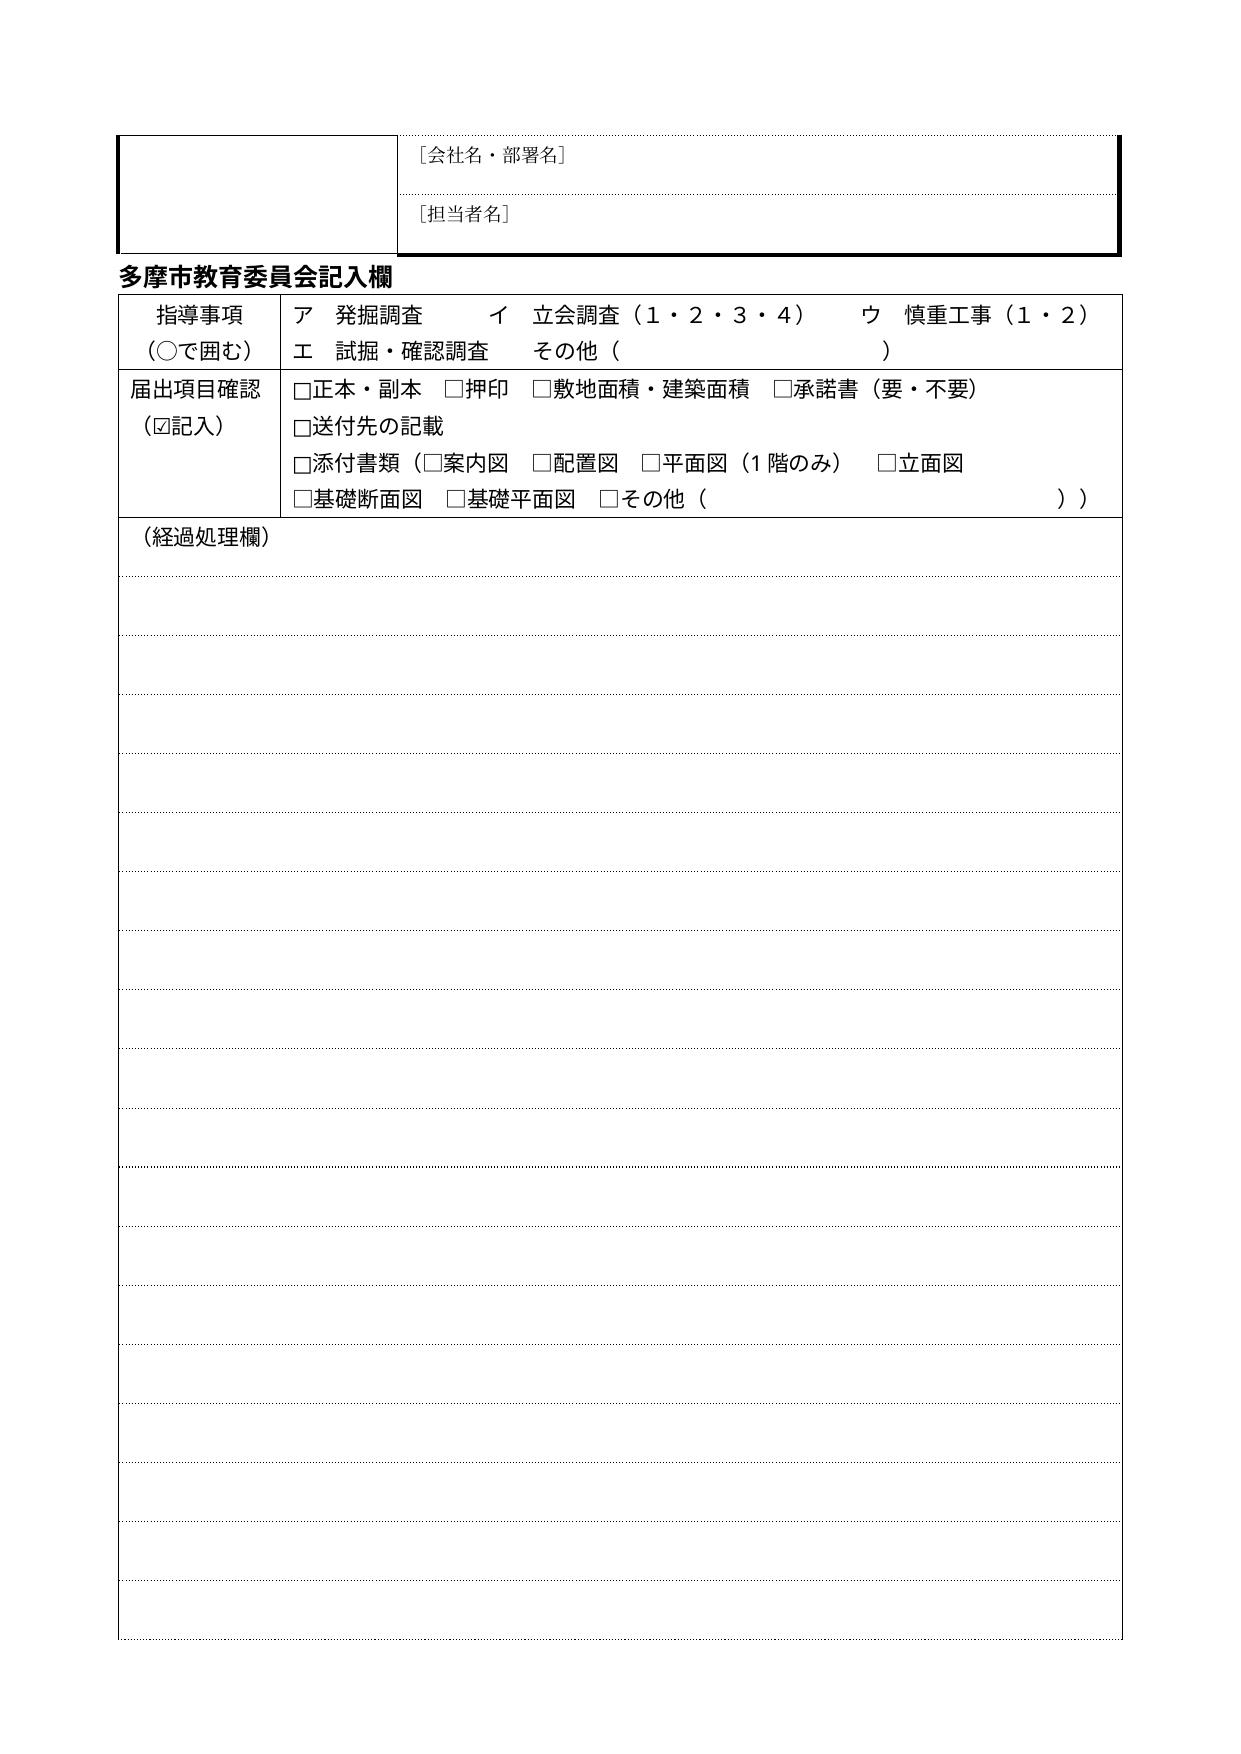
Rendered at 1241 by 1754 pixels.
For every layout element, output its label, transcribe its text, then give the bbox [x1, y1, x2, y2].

table_cell [119, 1462, 1122, 1521]
table_header 指導事項 （○で囲む） [119, 295, 280, 369]
table_cell [119, 694, 1122, 753]
table_cell [119, 576, 1122, 635]
table_cell （経過処理欄） [119, 518, 1122, 576]
table_cell 届出項目確認 （☑記入） [119, 370, 280, 517]
table_cell [119, 1580, 1122, 1639]
table_cell ［担当者名］ [398, 194, 1117, 253]
text 多摩市教育委員会記入欄 [118, 257, 1122, 294]
table_cell [119, 1521, 1122, 1580]
table_cell □正本・副本 □押印 □敷地面積・建築面積 □承諾書（要・不要） □送付先の記載 □添付書類（□案内図 □配置図 □平面図（1階のみ） □立面図 □基礎断面図 □基礎平面図 □その他（ ）） [281, 370, 1122, 517]
table_cell [119, 989, 1122, 1048]
table_cell ［会社名・部署名］ [398, 135, 1117, 193]
table_cell [119, 1285, 1122, 1344]
table_cell [119, 1344, 1122, 1403]
table_cell [119, 812, 1122, 871]
table_cell [119, 635, 1122, 694]
table_cell [119, 1166, 1122, 1226]
table_cell [119, 753, 1122, 812]
table_cell [119, 930, 1122, 989]
table_header ア 発掘調査 イ 立会調査（１・２・３・４） ウ 慎重工事（１・２） エ 試掘・確認調査 その他（ ） [281, 295, 1122, 369]
table_cell [119, 1108, 1122, 1166]
table_cell [119, 871, 1122, 930]
table_cell [119, 1048, 1122, 1107]
table_cell [119, 1403, 1122, 1462]
table_cell [119, 1226, 1122, 1284]
